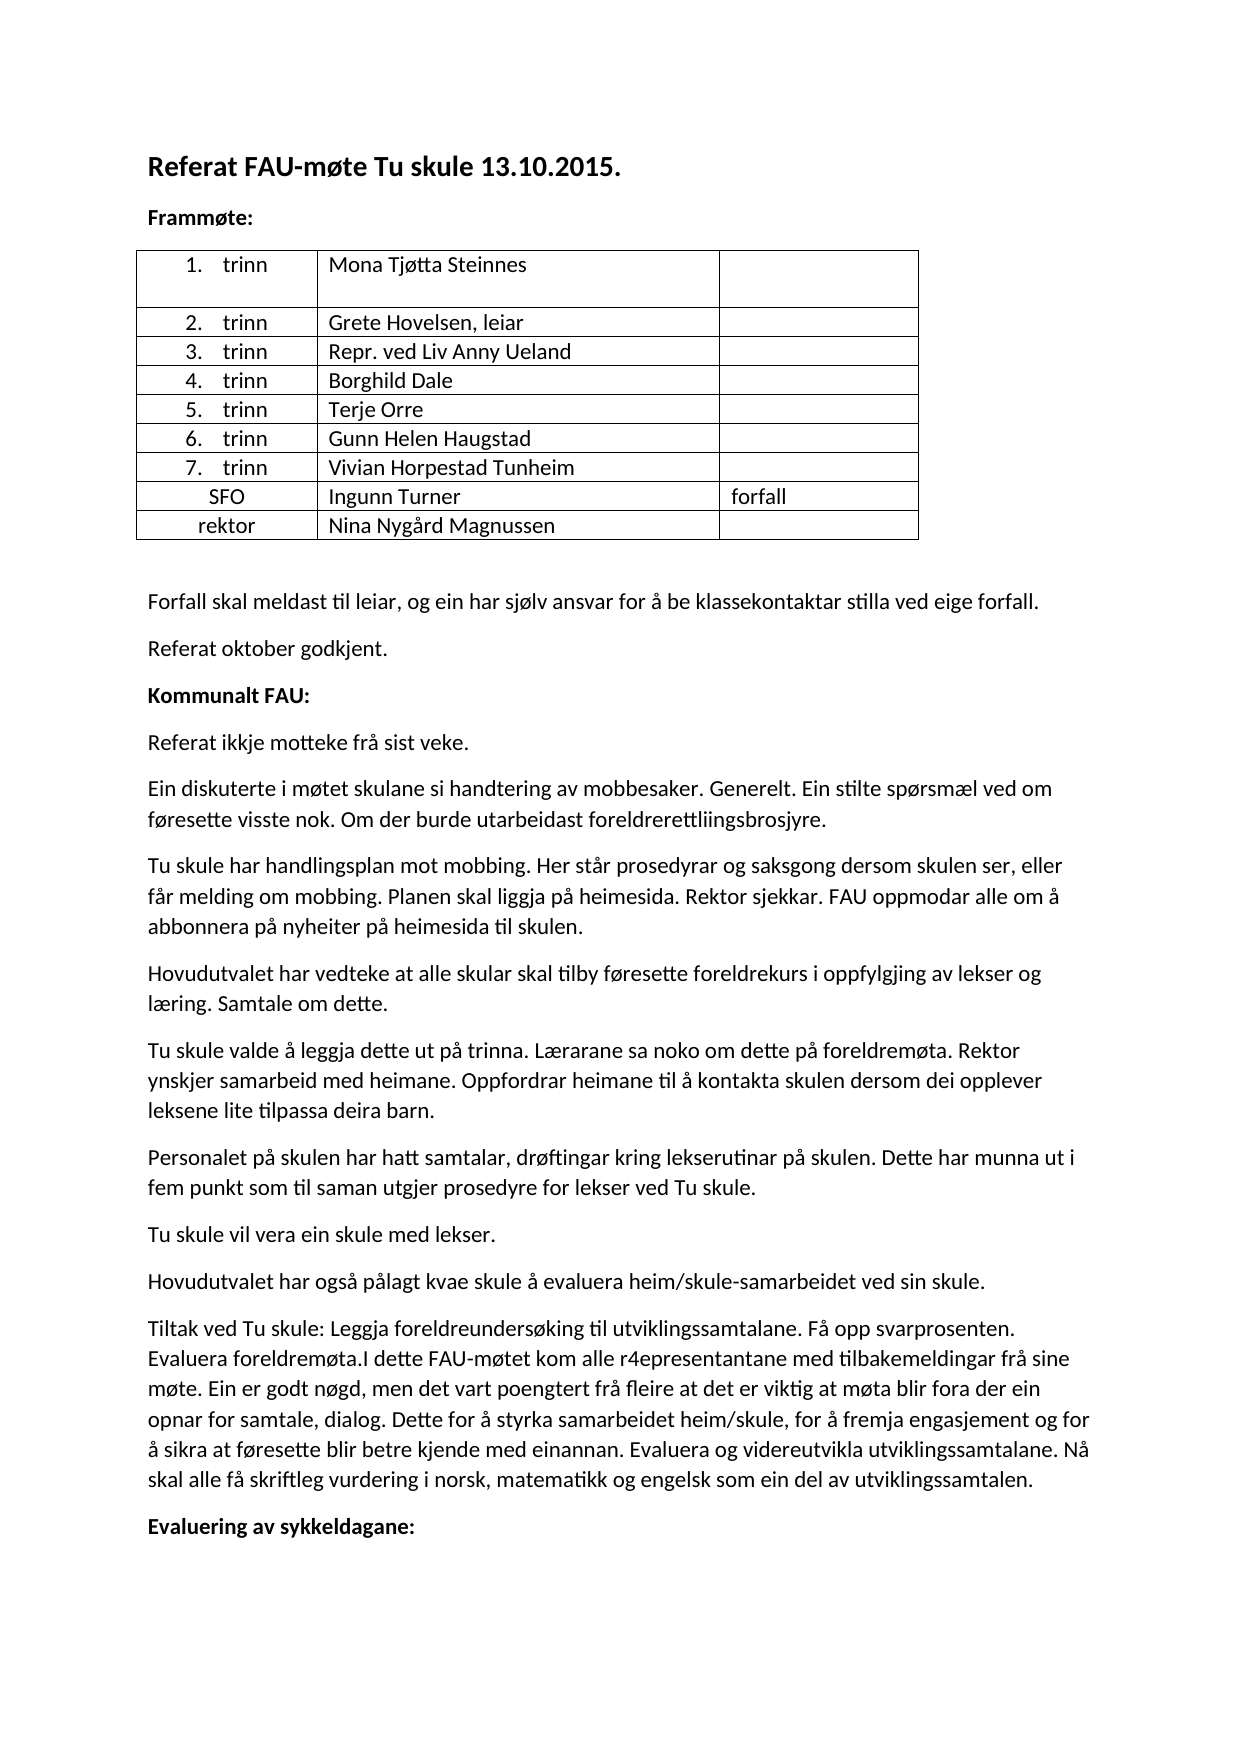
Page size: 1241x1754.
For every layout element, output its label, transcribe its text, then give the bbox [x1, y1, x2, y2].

table_cell [720, 453, 918, 481]
table_cell Grete Hovelsen, leiar [318, 308, 719, 336]
table_cell Borghild Dale [318, 366, 719, 394]
table_cell SFO [137, 482, 317, 510]
table_cell trinn [137, 366, 317, 394]
text Tu skule vil vera ein skule med lekser. [148, 1220, 1093, 1248]
table_cell trinn [137, 308, 317, 336]
text Hovudutvalet har vedteke at alle skular skal tilby føresette foreldrekurs i oppfylgjing av lekser og læring. Samtale om dette. [148, 959, 1093, 1017]
text Tu skule valde å leggja dette ut på trinna. Lærarane sa noko om dette på foreldremøta. Rektor ynskjer samarbeid med heimane. Oppfordrar heimane til å kontakta skulen dersom dei opplever leksene lite tilpassa deira barn. [148, 1036, 1093, 1124]
table_cell trinn [137, 395, 317, 423]
text Ein diskuterte i møtet skulane si handtering av mobbesaker. Generelt. Ein stilte spørsmæl ved om føresette visste nok. Om der burde utarbeidast foreldrerettliingsbrosjyre. [148, 774, 1093, 833]
table_cell [720, 308, 918, 336]
table_cell trinn [137, 424, 317, 452]
table_cell Nina Nygård Magnussen [318, 511, 719, 539]
table_cell forfall [720, 482, 918, 510]
text Referat FAU-møte Tu skule 13.10.2015. [148, 148, 1093, 183]
text Personalet på skulen har hatt samtalar, drøftingar kring lekserutinar på skulen. Dette har munna ut i fem punkt som til saman utgjer prosedyre for lekser ved Tu skule. [148, 1143, 1093, 1202]
table_cell Vivian Horpestad Tunheim [318, 453, 719, 481]
text Referat ikkje motteke frå sist veke. [148, 728, 1093, 756]
table_cell rektor [137, 511, 317, 539]
table_header Mona Tjøtta Steinnes [318, 251, 719, 307]
text Referat oktober godkjent. [148, 634, 1093, 662]
text Forfall skal meldast til leiar, og ein har sjølv ansvar for å be klassekontaktar stilla ved eige forfall. [148, 587, 1093, 615]
text Kommunalt FAU: [148, 681, 1093, 709]
table_cell [720, 366, 918, 394]
table_header trinn [137, 251, 317, 307]
table_cell trinn [137, 453, 317, 481]
table_header [720, 251, 918, 307]
table_cell trinn [137, 337, 317, 365]
table_cell Repr. ved Liv Anny Ueland [318, 337, 719, 365]
text Hovudutvalet har også pålagt kvae skule å evaluera heim/skule-samarbeidet ved sin skule. [148, 1267, 1093, 1295]
table_cell [720, 395, 918, 423]
text Tu skule har handlingsplan mot mobbing. Her står prosedyrar og saksgong dersom skulen ser, eller får melding om mobbing. Planen skal liggja på heimesida. Rektor sjekkar. FAU oppmodar alle om å abbonnera på nyheiter på heimesida til skulen. [148, 852, 1093, 940]
text Frammøte: [148, 203, 1093, 231]
table_cell Terje Orre [318, 395, 719, 423]
table_cell [720, 424, 918, 452]
table_cell Gunn Helen Haugstad [318, 424, 719, 452]
table_cell [720, 337, 918, 365]
text Tiltak ved Tu skule: Leggja foreldreundersøking til utviklingssamtalane. Få opp svarprosenten. Evaluera foreldremøta.I dette FAU-møtet kom alle r4epresentantane med tilbakemeldingar frå sine møte. Ein er godt nøgd, men det vart poengtert frå fleire at det er viktig at møta blir fora der ein opnar for samtale, dialog. Dette for å styrka samarbeidet heim/skule, for å fremja engasjement og for å sikra at føresette blir betre kjende med einannan. Evaluera og videreutvikla utviklingssamtalane. Nå skal alle få skriftleg vurdering i norsk, matematikk og engelsk som ein del av utviklingssamtalen. [148, 1314, 1093, 1493]
text Evaluering av sykkeldagane: [148, 1512, 1093, 1540]
table_cell [720, 511, 918, 539]
table_cell Ingunn Turner [318, 482, 719, 510]
